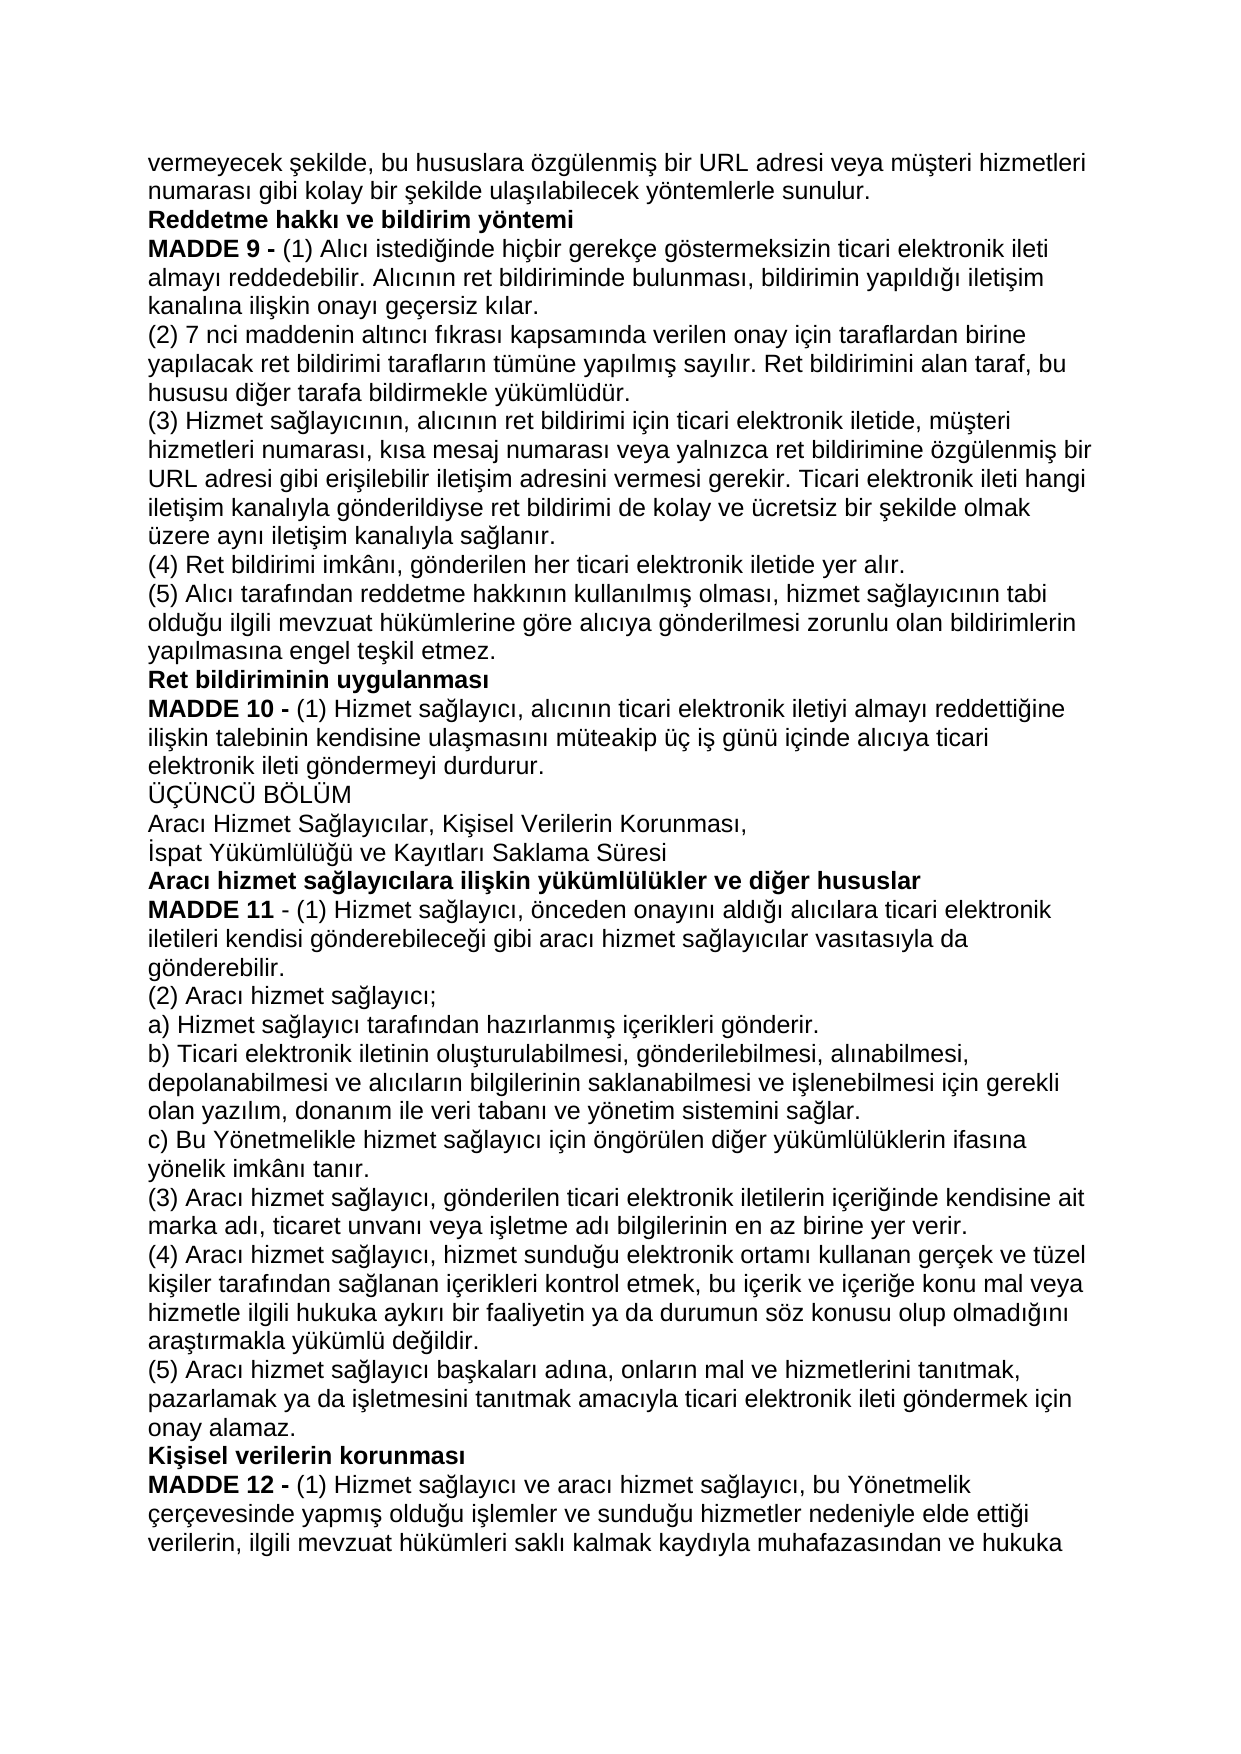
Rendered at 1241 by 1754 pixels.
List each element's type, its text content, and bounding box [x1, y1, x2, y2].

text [148, 1470, 1093, 1556]
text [148, 148, 1093, 205]
text (3) Hizmet sağlayıcının, alıcının ret bildirimi için ticari elektronik iletide, müşteri hizmetleri numarası, kısa mesaj numarası veya yalnızca ret bildirimine özgülenmiş bir URL adresi gibi erişilebilir iletişim adresini vermesi gerekir. Ticari elektronik ileti hangi iletişim kanalıyla gönderildiyse ret bildirimi de kolay ve ücretsiz bir şekilde olmak üzere aynı iletişim kanalıyla sağlanır. [148, 406, 1093, 550]
text c) Bu Yönetmelikle hizmet sağlayıcı için öngörülen diğer yükümlülüklerin ifasına yönelik imkânı tanır. [148, 1125, 1093, 1183]
text (2) Aracı hizmet sağlayıcı; [148, 981, 1093, 1010]
text Kişisel verilerin korunması [148, 1441, 1093, 1470]
text MADDE 9 - (1) Alıcı istediğinde hiçbir gerekçe göstermeksizin ticari elektronik ileti almayı reddedebilir. Alıcının ret bildiriminde bulunması, bildirimin yapıldığı iletişim kanalına ilişkin onayı geçersiz kılar. [148, 234, 1093, 320]
text b) Ticari elektronik iletinin oluşturulabilmesi, gönderilebilmesi, alınabilmesi, depolanabilmesi ve alıcıların bilgilerinin saklanabilmesi ve işlenebilmesi için gerekli olan yazılım, donanım ile veri tabanı ve yönetim sistemini sağlar. [148, 1039, 1093, 1125]
text a) Hizmet sağlayıcı tarafından hazırlanmış içerikleri gönderir. [148, 1010, 1093, 1039]
text (3) Aracı hizmet sağlayıcı, gönderilen ticari elektronik iletilerin içeriğinde kendisine ait marka adı, ticaret unvanı veya işletme adı bilgilerinin en az birine yer verir. [148, 1183, 1093, 1240]
text İspat Yükümlülüğü ve Kayıtları Saklama Süresi [148, 838, 1093, 866]
text (4) Aracı hizmet sağlayıcı, hizmet sunduğu elektronik ortamı kullanan gerçek ve tüzel kişiler tarafından sağlanan içerikleri kontrol etmek, bu içerik ve içeriğe konu mal veya hizmetle ilgili hukuka aykırı bir faaliyetin ya da durumun söz konusu olup olmadığını araştırmakla yükümlü değildir. [148, 1240, 1093, 1355]
text Ret bildiriminin uygulanması [148, 665, 1093, 694]
text (4) Ret bildirimi imkânı, gönderilen her ticari elektronik iletide yer alır. [148, 550, 1093, 579]
text (5) Alıcı tarafından reddetme hakkının kullanılmış olması, hizmet sağlayıcının tabi olduğu ilgili mevzuat hükümlerine göre alıcıya gönderilmesi zorunlu olan bildirimlerin yapılmasına engel teşkil etmez. [148, 579, 1093, 665]
text (2) 7 nci maddenin altıncı fıkrası kapsamında verilen onay için taraflardan birine yapılacak ret bildirimi tarafların tümüne yapılmış sayılır. Ret bildirimini alan taraf, bu hususu diğer tarafa bildirmekle yükümlüdür. [148, 320, 1093, 406]
text MADDE 11 - (1) Hizmet sağlayıcı, önceden onayını aldığı alıcılara ticari elektronik iletileri kendisi gönderebileceği gibi aracı hizmet sağlayıcılar vasıtasıyla da gönderebilir. [148, 895, 1093, 981]
text Aracı hizmet sağlayıcılara ilişkin yükümlülükler ve diğer hususlar [148, 866, 1093, 895]
text Aracı Hizmet Sağlayıcılar, Kişisel Verilerin Korunması, [148, 809, 1093, 838]
text ÜÇÜNCÜ BÖLÜM [148, 780, 1093, 809]
text (5) Aracı hizmet sağlayıcı başkaları adına, onların mal ve hizmetlerini tanıtmak, pazarlamak ya da işletmesini tanıtmak amacıyla ticari elektronik ileti göndermek için onay alamaz. [148, 1355, 1093, 1441]
text Reddetme hakkı ve bildirim yöntemi [148, 205, 1093, 234]
text MADDE 10 - (1) Hizmet sağlayıcı, alıcının ticari elektronik iletiyi almayı reddettiğine ilişkin talebinin kendisine ulaşmasını müteakip üç iş günü içinde alıcıya ticari elektronik ileti göndermeyi durdurur. [148, 694, 1093, 780]
